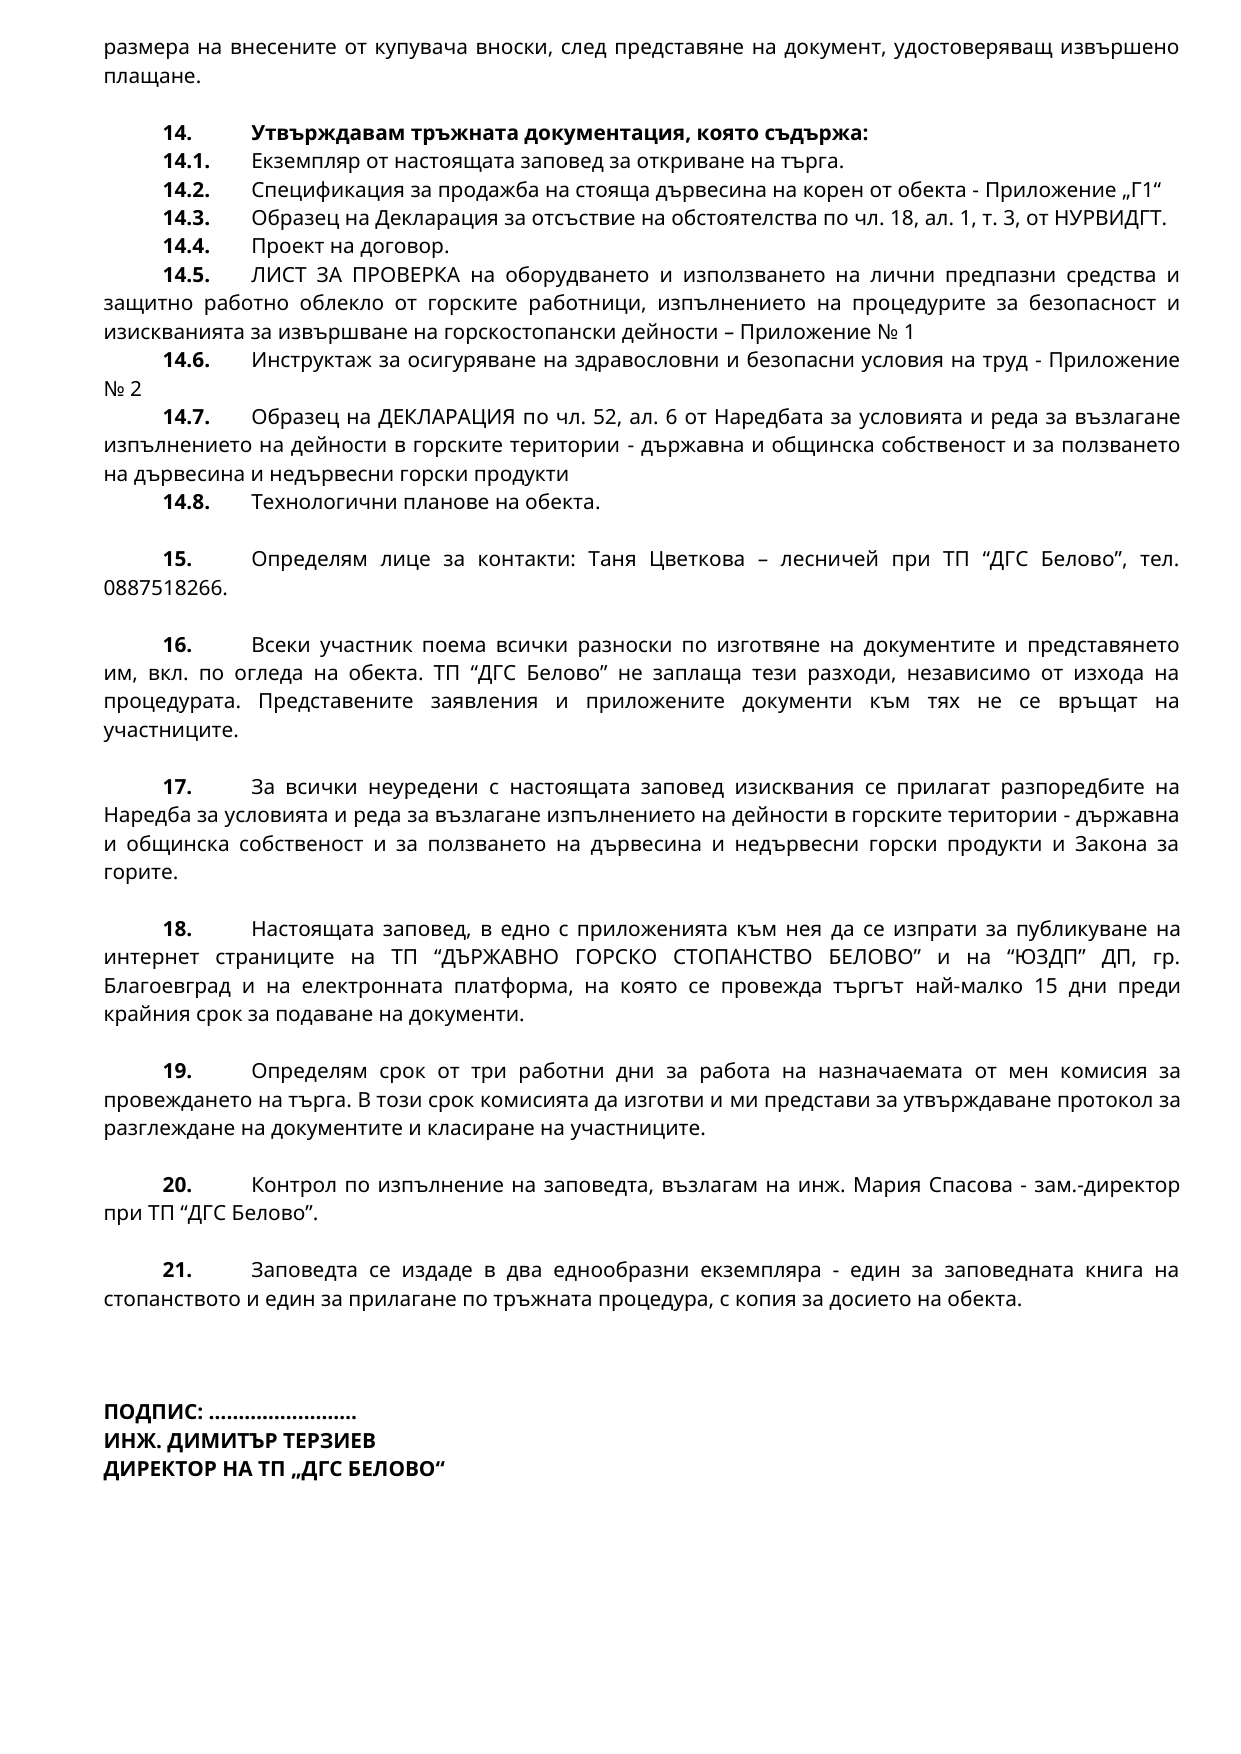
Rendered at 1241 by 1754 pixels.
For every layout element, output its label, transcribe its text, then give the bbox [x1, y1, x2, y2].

list Екземпляр от настоящата заповед за откриване на търга. [103, 146, 1181, 175]
list Образец на ДЕКЛАРАЦИЯ по чл. 52, ал. 6 от Наредбата за условията и реда за възлагане изпълнението на дейности в горските територии - държавна и общинска собственост и за ползването на дървесина и недървесни горски продукти [103, 402, 1181, 487]
list Всеки участник поема всички разноски по изготвяне на документите и представянето им, вкл. по огледа на обекта. ТП “ДГС Белово” не заплаща тези разходи, независимо от изхода на процедурата. Представените заявления и приложените документи към тях не се връщат на участниците. [103, 630, 1181, 743]
list Утвърждавам тръжната документация, която съдържа: [103, 118, 1181, 146]
text ДИРЕКТОР НА ТП „ДГС БЕЛОВО“ [103, 1454, 1181, 1483]
list Контрол по изпълнение на заповедта, възлагам на инж. Мария Спасова - зам.-директор при ТП “ДГС Белово”. [103, 1170, 1181, 1227]
list Технологични планове на обекта. [103, 487, 1181, 516]
list Настоящата заповед, в едно с приложенията към нея да се изпрати за публикуване на интернет страниците на ТП “ДЪРЖАВНО ГОРСКО СТОПАНСТВО БЕЛОВО” и на “ЮЗДП” ДП, гр. Благоевград и на електронната платформа, на която се провежда търгът най-малко 15 дни преди крайния срок за подаване на документи. [103, 914, 1181, 1028]
list Образец на Декларация за отсъствие на обстоятелства по чл. 18, ал. 1, т. 3, от НУРВИДГТ. [103, 203, 1181, 232]
list Инструктаж за осигуряване на здравословни и безопасни условия на труд - Приложение № 2 [103, 345, 1181, 402]
list Определям срок от три работни дни за работа на назначаемата от мен комисия за провеждането на търга. В този срок комисията да изготви и ми представи за утвърждаване протокол за разглеждане на документите и класиране на участниците. [103, 1056, 1181, 1142]
text ИНЖ. ДИМИТЪР ТЕРЗИЕВ [103, 1426, 1181, 1454]
list ЛИСТ ЗА ПРОВЕРКА на оборудването и използването на лични предпазни средства и защитно работно облекло от горските работници, изпълнението на процедурите за безопасност и изискванията за извършване на горскостопански дейности – Приложение № 1 [103, 260, 1181, 345]
list Спецификация за продажба на стояща дървесина на корен от обекта - Приложение „Г1“ [103, 175, 1181, 203]
list Проект на договор. [103, 232, 1181, 260]
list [103, 32, 1181, 89]
list За всички неуредени с настоящата заповед изисквания се прилагат разпоредбите на Наредба за условията и реда за възлагане изпълнението на дейности в горските територии - държавна и общинска собственост и за ползването на дървесина и недървесни горски продукти и Закона за горите. [103, 772, 1181, 886]
list Заповедта се издаде в два еднообразни екземпляра - един за заповедната книга на стопанството и един за прилагане по тръжната процедура, с копия за досието на обекта. [103, 1255, 1181, 1312]
list Определям лице за контакти: Таня Цветкова – лесничей при ТП “ДГС Белово”, тел. 0887518266. [103, 544, 1181, 601]
text ПОДПИС: ……………………. [103, 1397, 1181, 1426]
